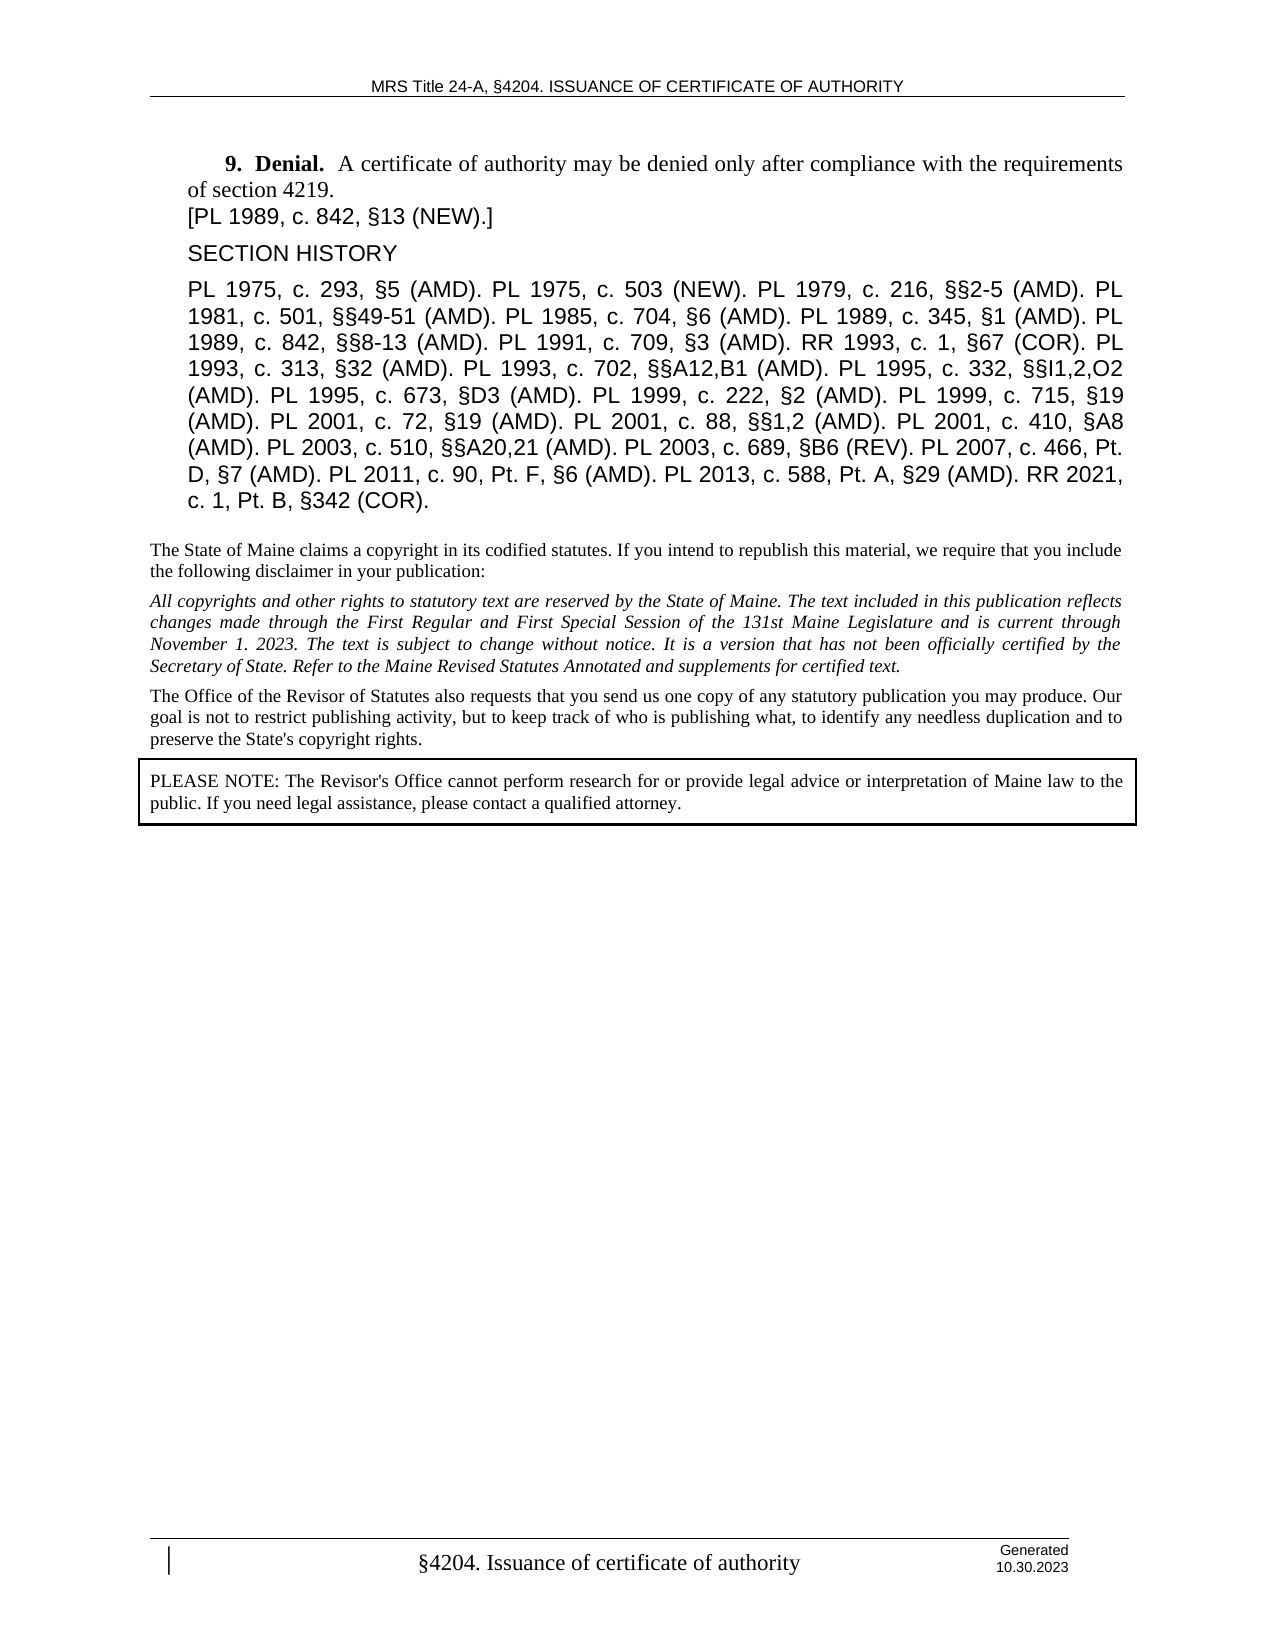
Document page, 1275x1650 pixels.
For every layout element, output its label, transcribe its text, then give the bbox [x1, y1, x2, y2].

text [PL 1989, c. 842, §13 (NEW).] [187, 203, 1125, 229]
text All copyrights and other rights to statutory text are reserved by the State of Maine. The text included in this publication reflects changes made through the First Regular and First Special Session of the 131st Maine Legislature and is current through November 1. 2023 . The text is subject to change without notice. It is a version that has not been officially certified by the Secretary of State. Refer to the Maine Revised Statutes Annotated and supplements for certified text. [150, 590, 1125, 676]
text PL 1975, c. 293, §5 (AMD). PL 1975, c. 503 (NEW). PL 1979, c. 216, §§2-5 (AMD). PL 1981, c. 501, §§49-51 (AMD). PL 1985, c. 704, §6 (AMD). PL 1989, c. 345, §1 (AMD). PL 1989, c. 842, §§8-13 (AMD). PL 1991, c. 709, §3 (AMD). RR 1993, c. 1, §67 (COR). PL 1993, c. 313, §32 (AMD). PL 1993, c. 702, §§A12,B1 (AMD). PL 1995, c. 332, §§I1,2,O2 (AMD). PL 1995, c. 673, §D3 (AMD). PL 1999, c. 222, §2 (AMD). PL 1999, c. 715, §19 (AMD). PL 2001, c. 72, §19 (AMD). PL 2001, c. 88, §§1,2 (AMD). PL 2001, c. 410, §A8 (AMD). PL 2003, c. 510, §§A20,21 (AMD). PL 2003, c. 689, §B6 (REV). PL 2007, c. 466, Pt. D, §7 (AMD). PL 2011, c. 90, Pt. F, §6 (AMD). PL 2013, c. 588, Pt. A, §29 (AMD). RR 2021, c. 1, Pt. B, §342 (COR). [187, 276, 1125, 513]
text The State of Maine claims a copyright in its codified statutes. If you intend to republish this material, we require that you include the following disclaimer in your publication: [150, 538, 1125, 582]
text SECTION HISTORY [187, 239, 1125, 266]
text The Office of the Revisor of Statutes also requests that you send us one copy of any statutory publication you may produce. Our goal is not to restrict publishing activity, but to keep track of who is publishing what, to identify any needless duplication and to preserve the State's copyright rights. [150, 684, 1125, 749]
text 9. Denial. A certificate of authority may be denied only after compliance with the requirements of section 4219. [187, 150, 1125, 203]
text PLEASE NOTE: The Revisor's Office cannot perform research for or provide legal advice or interpretation of Maine law to the public. If you need legal assistance, please contact a qualified attorney. [140, 760, 1135, 823]
